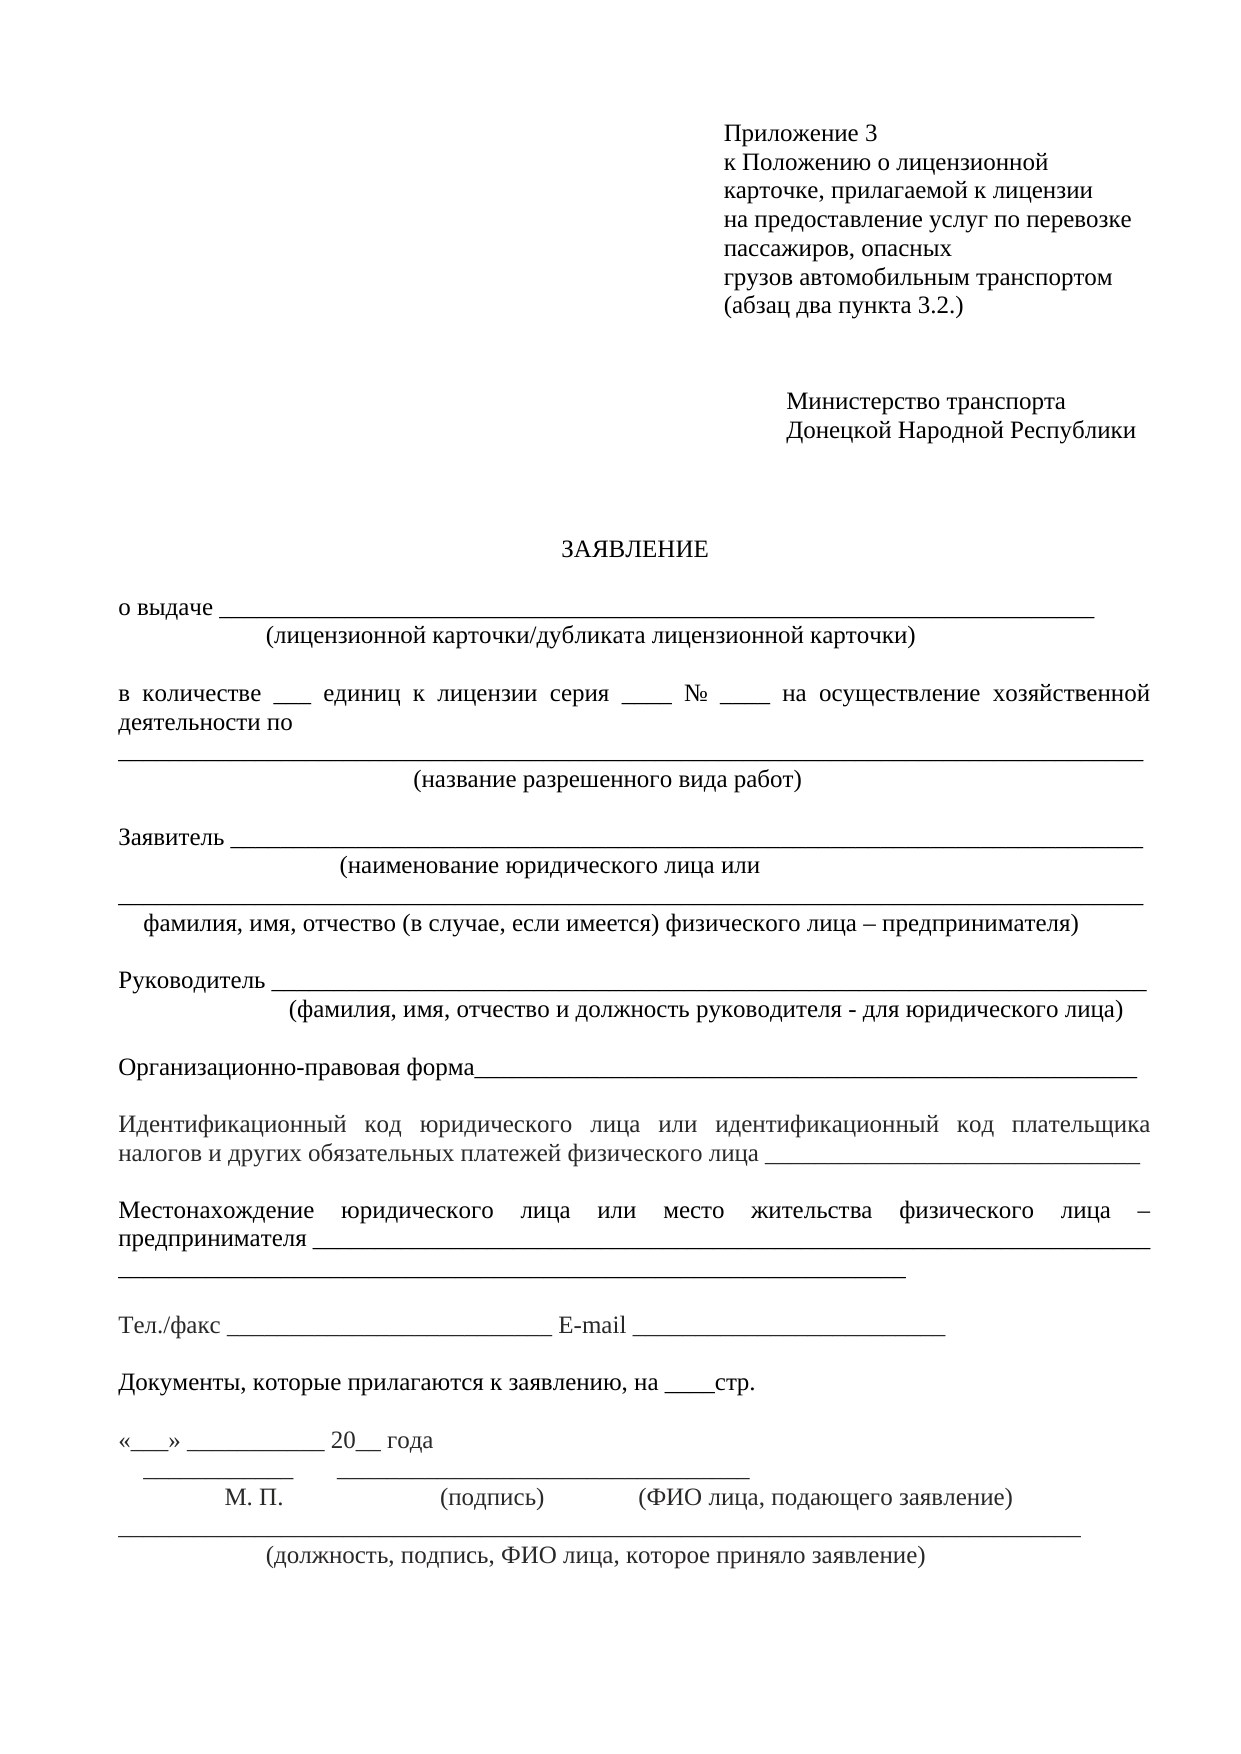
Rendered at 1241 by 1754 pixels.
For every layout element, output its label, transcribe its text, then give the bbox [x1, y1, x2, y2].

text (название разрешенного вида работ) [118, 764, 1152, 793]
text ____________ _________________________________ М. П. (подпись) (ФИО лица, подающего заявление) _____________________________________________________________________________ [118, 1453, 1152, 1540]
text Министерство транспорта [118, 386, 1152, 415]
text (фамилия, имя, отчество и должность руководителя - для юридического лица) [118, 994, 1152, 1023]
text ЗАЯВЛЕНИЕ [118, 534, 1152, 563]
text (лицензионной карточки/дубликата лицензионной карточки) [118, 621, 1152, 649]
text __________________________________________________________________________________ [118, 736, 1152, 764]
text к Положению о лицензионной [118, 147, 1152, 176]
text Заявитель _________________________________________________________________________ [118, 822, 1152, 851]
text _______________________________________________________________ [118, 1252, 1152, 1281]
text пассажиров, опасных [118, 233, 1152, 262]
text (должность, подпись, ФИО лица, которое приняло заявление) [118, 1540, 1152, 1568]
text Приложение 3 [118, 118, 1152, 147]
text Документы, которые прилагаются к заявлению, на ____стр. [118, 1367, 1152, 1396]
text в количестве ___ единиц к лицензии серия ____ № ____ на осуществление хозяйственной деятельности по [118, 678, 1152, 736]
text о выдаче ______________________________________________________________________ [118, 592, 1152, 621]
text Руководитель ______________________________________________________________________ [118, 966, 1152, 994]
text (наименование юридического лица или [118, 851, 1152, 879]
text на предоставление услуг по перевозке [118, 204, 1152, 233]
text грузов автомобильным транспортом [118, 262, 1152, 291]
text Тел./факс __________________________ E-mail _________________________ [118, 1310, 1152, 1338]
text Донецкой Народной Республики [118, 415, 1152, 444]
text Идентификационный код юридического лица или идентификационный код плательщика налогов и других обязательных платежей физического лица ______________________________ [118, 1109, 1152, 1167]
text «___» ___________ 20__ года [118, 1425, 1152, 1453]
text Местонахождение юридического лица или место жительства физического лица – предпринимателя ___________________________________________________________________ [118, 1195, 1152, 1252]
text карточке, прилагаемой к лицензии [118, 176, 1152, 204]
text __________________________________________________________________________________ [118, 879, 1152, 908]
text Организационно-правовая форма_____________________________________________________ [118, 1052, 1152, 1081]
text фамилия, имя, отчество (в случае, если имеется) физического лица – предпринимателя) [118, 908, 1152, 937]
text (абзац два пункта 3.2.) [118, 291, 1152, 319]
